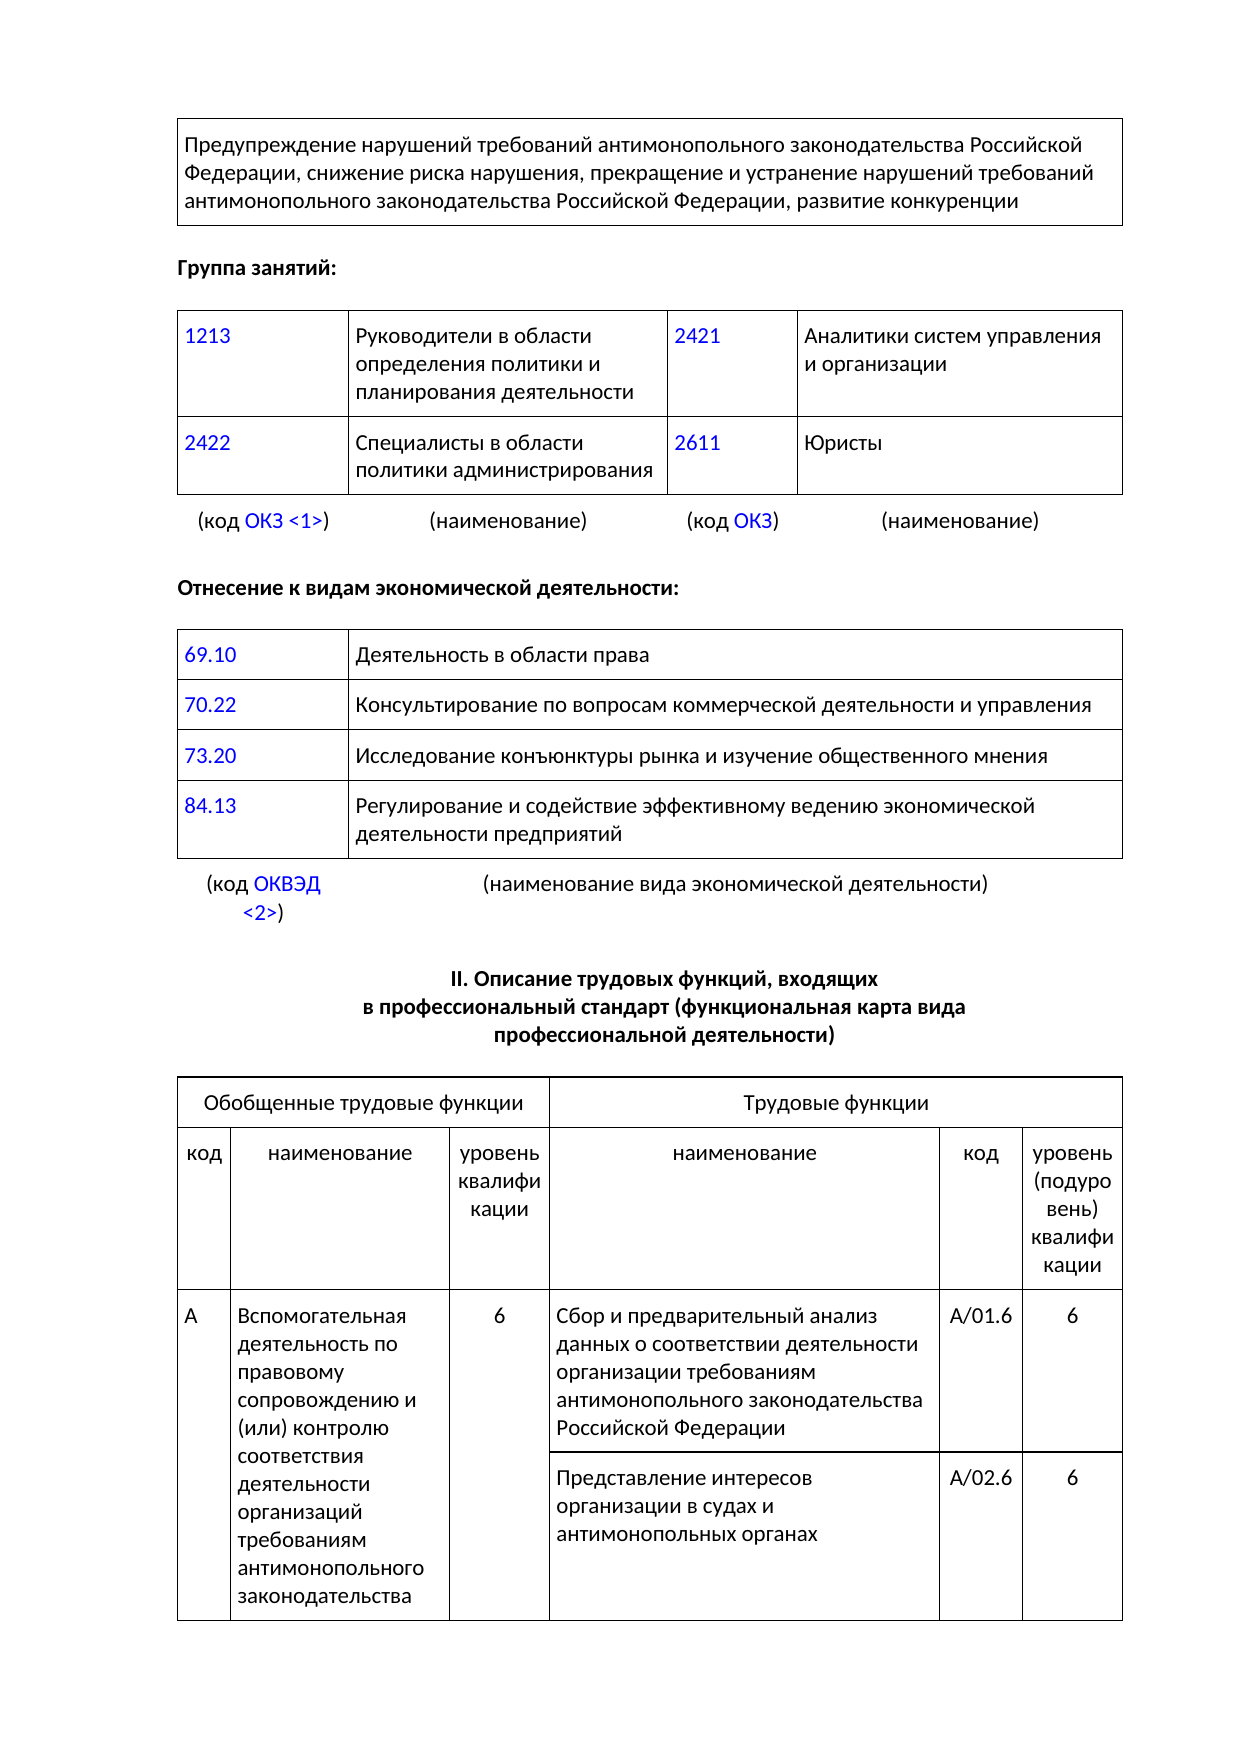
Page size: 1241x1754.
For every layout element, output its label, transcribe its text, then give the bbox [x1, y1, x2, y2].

table_cell наименование [231, 1128, 449, 1289]
table_cell A/01.6 [940, 1290, 1022, 1451]
table_cell (наименование) [798, 495, 1122, 544]
table_header Аналитики систем управления и организации [798, 311, 1122, 416]
table_cell (наименование) [349, 495, 668, 544]
table_cell (код ОКЗ <1>) [178, 495, 349, 544]
table_cell 6 [1023, 1290, 1122, 1451]
table_cell код [940, 1128, 1022, 1289]
table_cell уровень квалификации [450, 1128, 549, 1289]
table_cell Консультирование по вопросам коммерческой деятельности и управления [349, 680, 1122, 729]
title в профессиональный стандарт (функциональная карта вида [177, 992, 1152, 1020]
table_cell Исследование конъюнктуры рынка и изучение общественного мнения [349, 730, 1122, 779]
table_header Трудовые функции [550, 1078, 1122, 1127]
table_header 69.10 [178, 630, 348, 679]
table_cell 84.13 [178, 781, 348, 858]
table_cell (код ОКВЭД <2>) [178, 859, 349, 936]
table_cell уровень (подуровень) квалификации [1023, 1128, 1122, 1289]
title Группа занятий: [177, 253, 1152, 282]
table_header Обобщенные трудовые функции [178, 1078, 549, 1127]
table_cell (наименование вида экономической деятельности) [349, 859, 1123, 936]
table_cell Специалисты в области политики администрирования [349, 417, 667, 494]
table_cell 6 [1023, 1453, 1122, 1619]
table_cell 2611 [668, 417, 797, 494]
table_cell 73.20 [178, 730, 348, 779]
table_header 2421 [668, 311, 797, 416]
table_cell 6 [450, 1290, 549, 1619]
table_cell Сбор и предварительный анализ данных о соответствии деятельности организации требованиям антимонопольного законодательства Российской Федерации [550, 1290, 939, 1451]
title Отнесение к видам экономической деятельности: [177, 573, 1152, 601]
table_cell Вспомогательная деятельность по правовому сопровождению и (или) контролю соответствия деятельности организаций требованиям антимонопольного законодательства Российской Федерации [231, 1290, 449, 1619]
table_header Руководители в области определения политики и планирования деятельности [349, 311, 667, 416]
table_cell код [178, 1128, 230, 1289]
table_cell 2422 [178, 417, 348, 494]
table_cell A/02.6 [940, 1453, 1022, 1619]
table_header Предупреждение нарушений требований антимонопольного законодательства Российской Федерации, снижение риска нарушения, прекращение и устранение нарушений требований антимонопольного законодательства Российской Федерации, развитие конкуренции [178, 119, 1122, 224]
title профессиональной деятельности) [177, 1020, 1152, 1048]
table_cell (код ОКЗ) [668, 495, 798, 544]
table_cell Юристы [798, 417, 1122, 494]
table_header Деятельность в области права [349, 630, 1122, 679]
table_cell Регулирование и содействие эффективному ведению экономической деятельности предприятий [349, 781, 1122, 858]
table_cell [550, 1453, 939, 1619]
title II. Описание трудовых функций, входящих [177, 964, 1152, 992]
table_cell A [178, 1290, 230, 1619]
table_header 1213 [178, 311, 348, 416]
table_cell наименование [550, 1128, 939, 1289]
table_cell 70.22 [178, 680, 348, 729]
